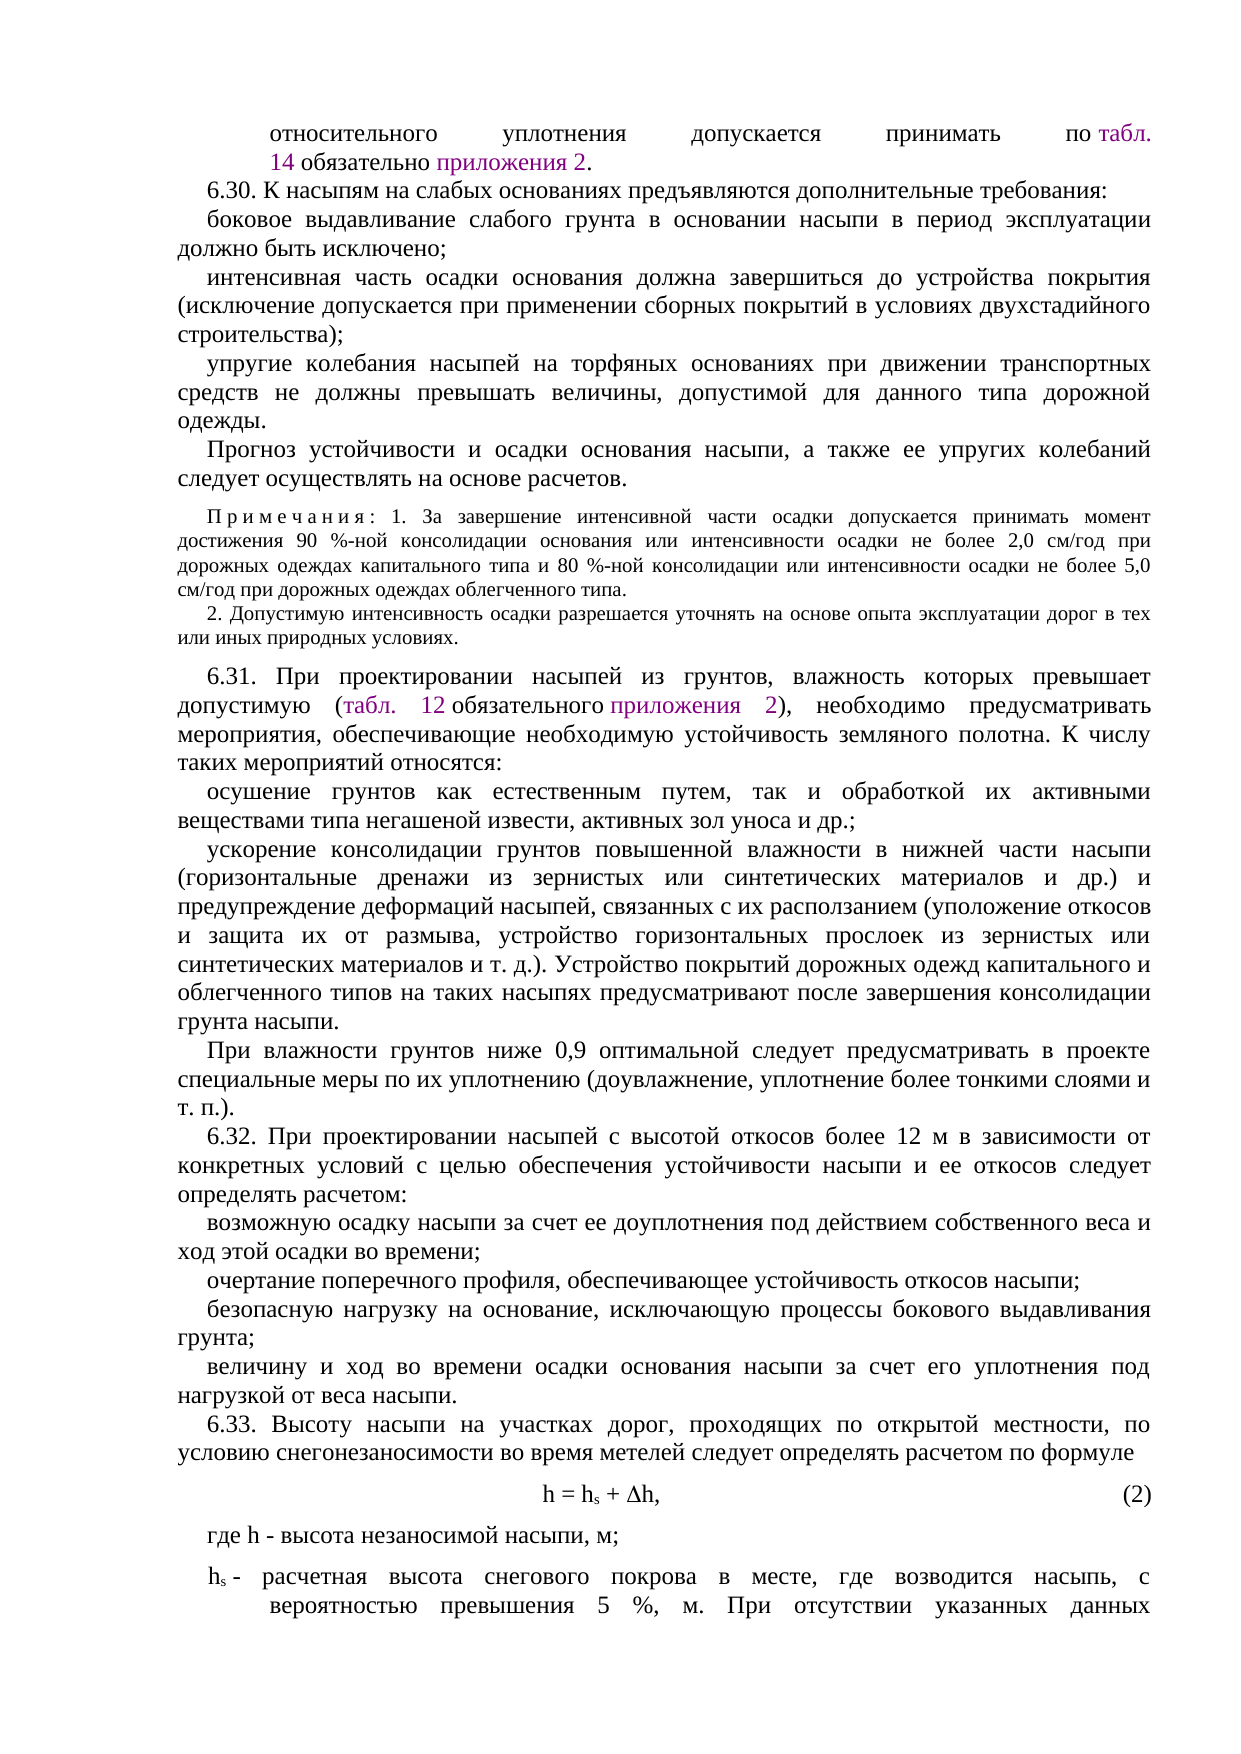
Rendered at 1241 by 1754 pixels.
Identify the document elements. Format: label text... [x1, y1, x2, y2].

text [208, 1561, 1152, 1619]
text очертание поперечного профиля, обеспечивающее устойчивость откосов насыпи; [177, 1265, 1152, 1294]
text 6.32. При проектировании насыпей с высотой откосов более 12 м в зависимости от конкретных условий с целью обеспечения устойчивости насыпи и ее откосов следует определять расчетом: [177, 1121, 1152, 1207]
text боковое выдавливание слабого грунта в основании насыпи в период эксплуатации должно быть исключено; [177, 204, 1152, 262]
text Прогноз устойчивости и осадки основания насыпи, а также ее упругих колебаний следует осуществлять на основе расчетов. [177, 434, 1152, 492]
text h = hs + h, (2) [177, 1479, 1152, 1507]
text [208, 118, 1152, 176]
text 6.30. К насыпям на слабых основаниях предъявляются дополнительные требования: [177, 176, 1152, 204]
text 2. Допустимую интенсивность осадки разрешается уточнять на основе опыта эксплуатации дорог в тех или иных природных условиях. [177, 601, 1152, 649]
text ускорение консолидации грунтов повышенной влажности в нижней части насыпи (горизонтальные дренажи из зернистых или синтетических материалов и др.) и предупреждение деформаций насыпей, связанных с их расползанием (уположение откосов и защита их от размыва, устройство горизонтальных прослоек из зернистых или синтетических материалов и т. д.). Устройство покрытий дорожных одежд капитального и облегченного типов на таких насыпях предусматривают после завершения консолидации грунта насыпи. [177, 834, 1152, 1035]
text безопасную нагрузку на основание, исключающую процессы бокового выдавливания грунта; [177, 1294, 1152, 1351]
text упругие колебания насыпей на торфяных основаниях при движении транспортных средств не должны превышать величины, допустимой для данного типа дорожной одежды. [177, 348, 1152, 434]
text величину и ход во времени осадки основания насыпи за счет его уплотнения под нагрузкой от веса насыпи. [177, 1351, 1152, 1409]
text где h - высота незаносимой насыпи, м; [177, 1520, 1152, 1549]
text осушение грунтов как естественным путем, так и обработкой их активными веществами типа негашеной извести, активных зол уноса и др.; [177, 776, 1152, 834]
text интенсивная часть осадки основания должна завершиться до устройства покрытия (исключение допускается при применении сборных покрытий в условиях двухстадийного строительства); [177, 262, 1152, 348]
text возможную осадку насыпи за счет ее доуплотнения под действием собственного веса и ход этой осадки во времени; [177, 1207, 1152, 1265]
text Примечания: 1. За завершение интенсивной части осадки допускается принимать момент достижения 90 %-ной консолидации основания или интенсивности осадки не более 2,0 см/год при дорожных одеждах капитального типа и 80 %-ной консолидации или интенсивности осадки не более 5,0 см/год при дорожных одеждах облегченного типа. [177, 504, 1152, 601]
text 6.33. Высоту насыпи на участках дорог, проходящих по открытой местности, по условию снегонезаносимости во время метелей следует определять расчетом по формуле [177, 1409, 1152, 1466]
text 6.31. При проектировании насыпей из грунтов, влажность которых превышает допустимую (табл. 12 обязательного приложения 2), необходимо предусматривать мероприятия, обеспечивающие необходимую устойчивость земляного полотна. К числу таких мероприятий относятся: [177, 661, 1152, 776]
text При влажности грунтов ниже 0,9 оптимальной следует предусматривать в проекте специальные меры по их уплотнению (доувлажнение, уплотнение более тонкими слоями и т. п.). [177, 1035, 1152, 1121]
